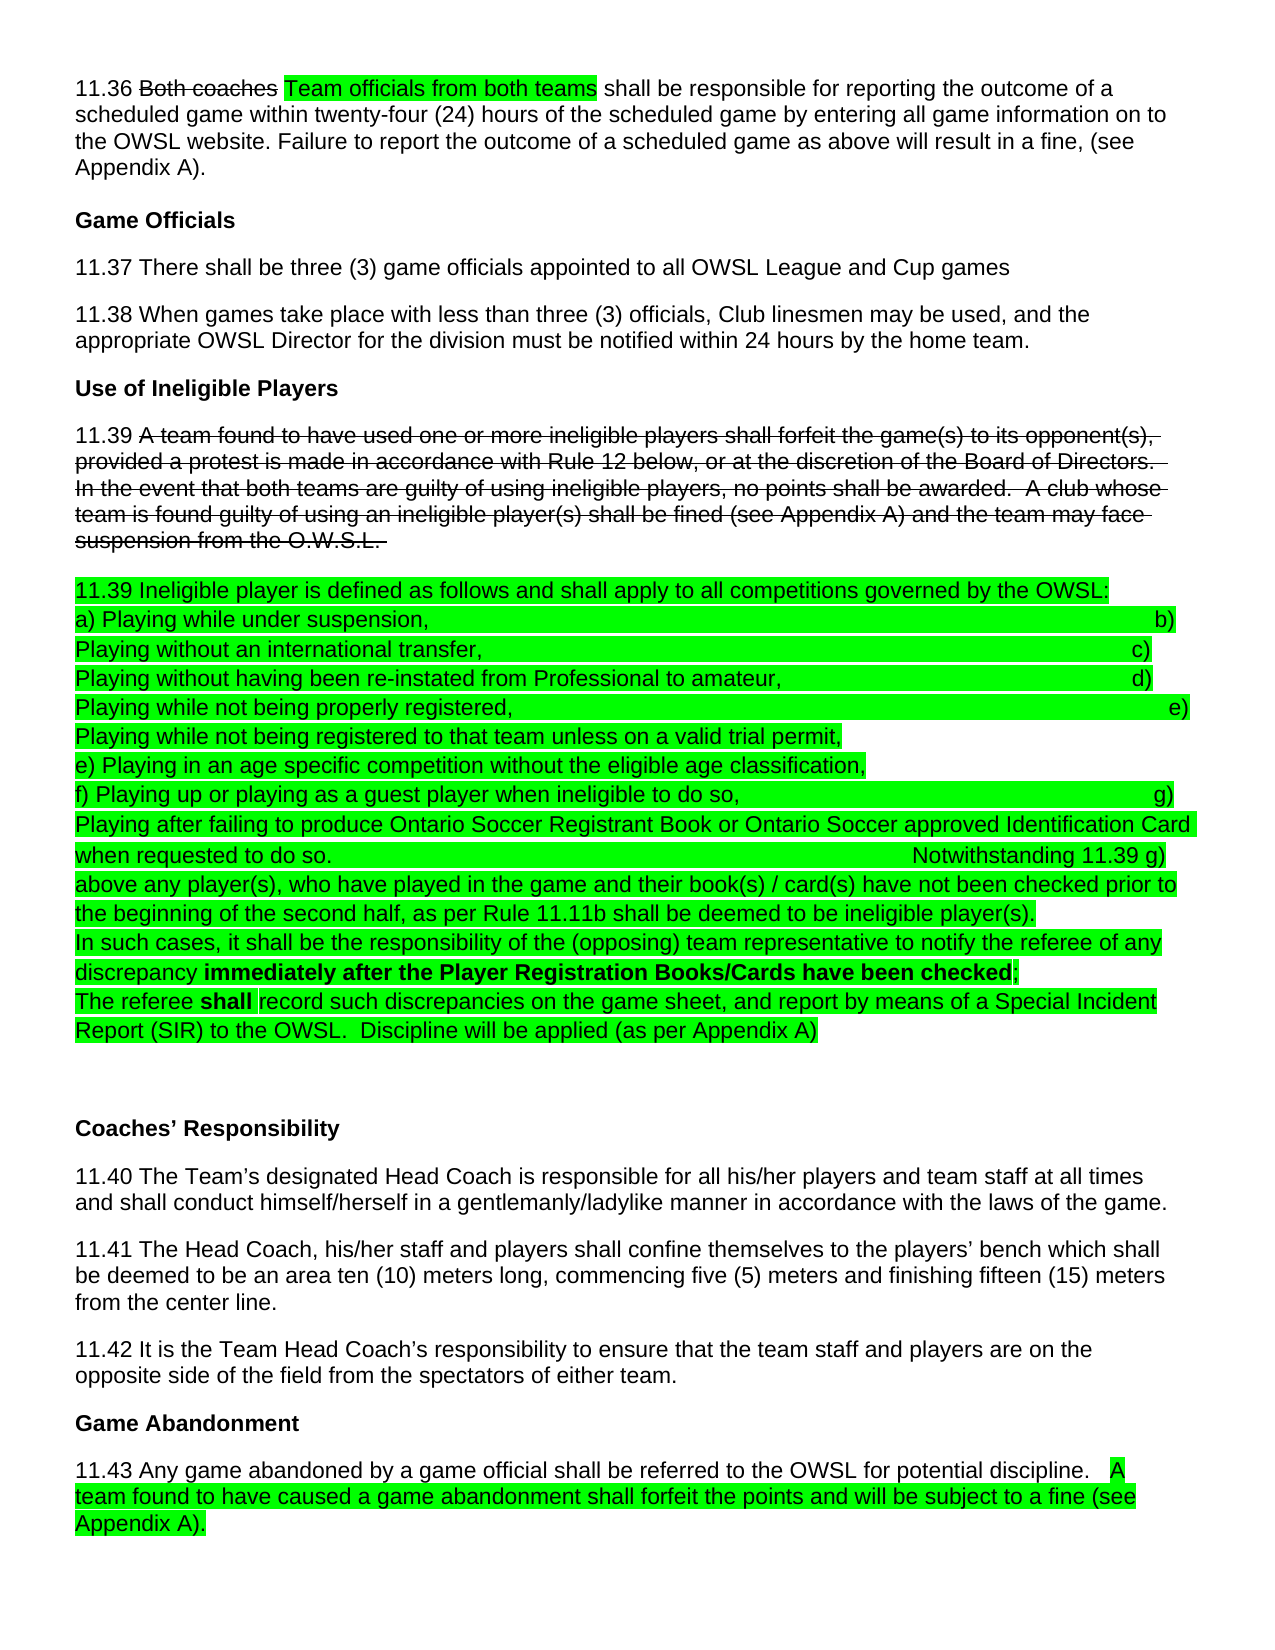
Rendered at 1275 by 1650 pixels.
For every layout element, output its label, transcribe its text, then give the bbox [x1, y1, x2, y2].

text 11.38 When games take place with less than three (3) officials, Club linesmen may be used, and the appropriate OWSL Director for the division must be notified within 24 hours by the home team. [75, 301, 1177, 354]
text 11.36 Both coaches Team officials from both teams shall be responsible for reporting the outcome of a scheduled game within twenty-four (24) hours of the scheduled game by entering all game information on to the OWSL website. Failure to report the outcome of a scheduled game as above will result in a fine, (see Appendix A). Game Officials [75, 75, 1177, 233]
text 11.39 A team found to have used one or more ineligible players shall forfeit the game(s) to its opponent(s), provided a protest is made in accordance with Rule 12 below, or at the discretion of the Board of Directors. In the event that both teams are guilty of using ineligible players, no points shall be awarded. A club whose team is found guilty of using an ineligible player(s) shall be fined (see Appendix A) and the team may face suspension from the O.W.S.L. [75, 422, 1177, 554]
text 11.37 There shall be three (3) game officials appointed to all OWSL League and Cup games [75, 254, 1177, 280]
text Coaches’ Responsibility [75, 1115, 1177, 1142]
text 11.41 The Head Coach, his/her staff and players shall confine themselves to the players’ bench which shall be deemed to be an area ten (10) meters long, commencing five (5) meters and finishing fifteen (15) meters from the center line. [75, 1236, 1177, 1315]
text Use of Ineligible Players [75, 375, 1177, 401]
text 11.43 Any game abandoned by a game official shall be referred to the OWSL for potential discipline. A team found to have caused a game abandonment shall forfeit the points and will be subject to a fine (see Appendix A). [75, 1457, 1177, 1564]
text 11.39 Ineligible player is defined as follows and shall apply to all competitions governed by the OWSL: a) Playing while under suspension, b) Playing without an international transfer, c) Playing without having been re-instated from Professional to amateur, d) Playing while not being properly registered, e) Playing while not being registered to that team unless on a valid trial permit, e) Playing in an age specific competition without the eligible age classification, f) Playing up or playing as a guest player when ineligible to do so, g) Playing after failing to produce Ontario Soccer Registrant Book or Ontario Soccer approved Identification Card when requested to do so. Notwithstanding 11.39 g) above any player(s), who have played in the game and their book(s) / card(s) have not been checked prior to the beginning of the second half, as per Rule 11.11b shall be deemed to be ineligible player(s). In such cases, it shall be the responsibility of the (opposing) team representative to notify the referee of any discrepancy immediately after the Player Registration Books/Cards have been checked; The referee shall record such discrepancies on the game sheet, and report by means of a Special Incident Report (SIR) to the OWSL. Discipline will be applied (as per Appendix A) [75, 574, 1200, 1043]
text Game Abandonment [75, 1409, 1177, 1436]
text 11.40 The Team’s designated Head Coach is responsible for all his/her players and team staff at all times and shall conduct himself/herself in a gentlemanly/ladylike manner in accordance with the laws of the game. [75, 1163, 1177, 1215]
text 11.42 It is the Team Head Coach’s responsibility to ensure that the team staff and players are on the opposite side of the field from the spectators of either team. [75, 1336, 1177, 1389]
